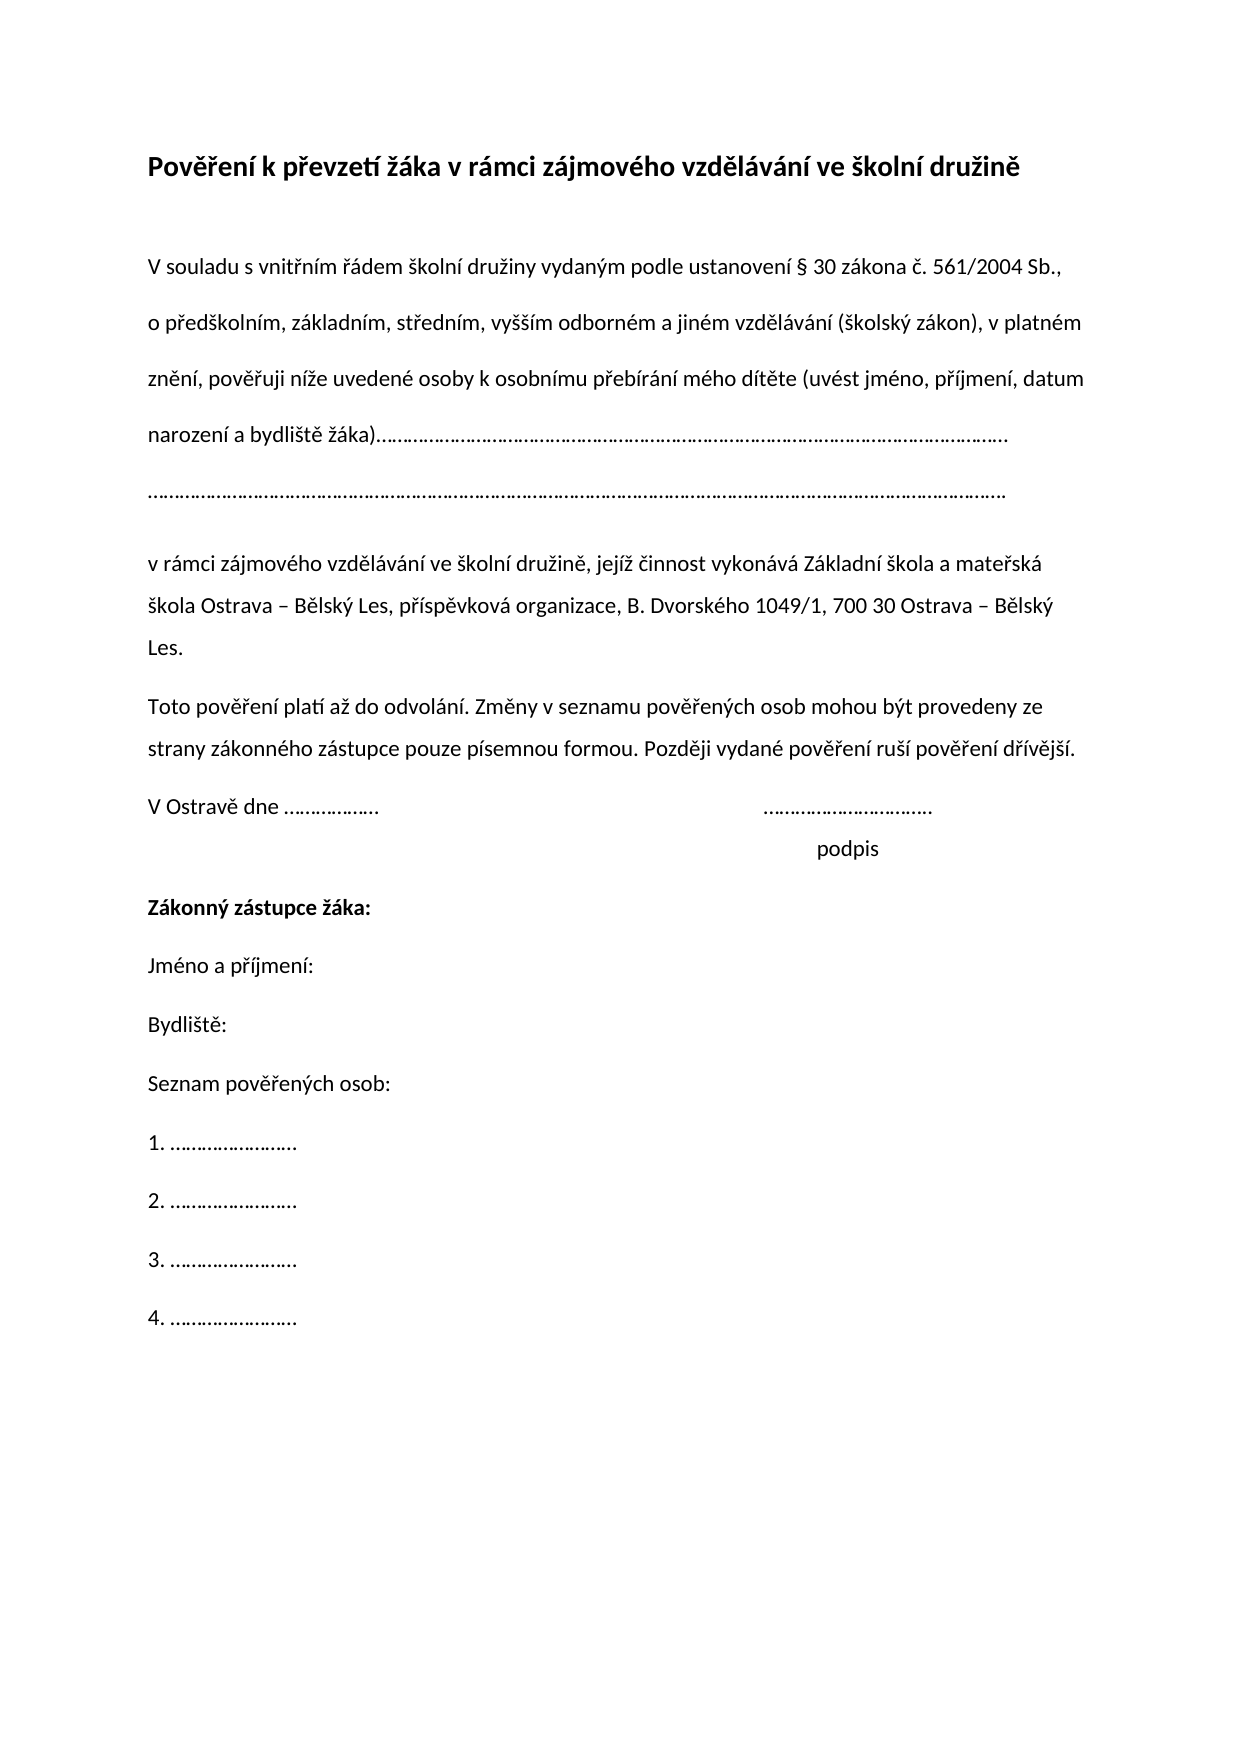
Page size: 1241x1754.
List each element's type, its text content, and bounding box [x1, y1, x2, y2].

text 2. …………………… [148, 1186, 1093, 1214]
text v rámci zájmového vzdělávání ve školní družině, jejíž činnost vykonává Základní škola a mateřská škola Ostrava – Bělský Les, příspěvková organizace, B. Dvorského 1049/1, 700 30 Ostrava – Bělský Les. [148, 549, 1093, 661]
text 1. …………………… [148, 1128, 1093, 1156]
text Zákonný zástupce žáka: [148, 893, 1093, 921]
text 4. …………………… [148, 1303, 1093, 1332]
text Jméno a příjmení: [148, 952, 1093, 980]
text Toto pověření platí až do odvolání. Změny v seznamu pověřených osob mohou být provedeny ze strany zákonného zástupce pouze písemnou formou. Později vydané pověření ruší pověření dřívější. [148, 692, 1093, 762]
text Bydliště: [148, 1010, 1093, 1038]
text Seznam pověřených osob: [148, 1069, 1093, 1097]
text podpis [738, 834, 1093, 862]
text Pověření k převzetí žáka v rámci zájmového vzdělávání ve školní družině [148, 148, 1093, 183]
text V Ostravě dne ……………… ………………………….. [148, 792, 1093, 820]
text V souladu s vnitřním řádem školní družiny vydaným podle ustanovení § 30 zákona č. 561/2004 Sb., o předškolním, základním, středním, vyšším odborném a jiném vzdělávání (školský zákon), v platném znění, pověřuji níže uvedené osoby k osobnímu přebírání mého dítěte (uvést jméno, příjmení, datum narození a bydliště žáka)………………………………………………………………………………………………………… ………………………………………………………………………………………………………………………………………………. [148, 252, 1093, 504]
text 3. …………………… [148, 1245, 1093, 1273]
